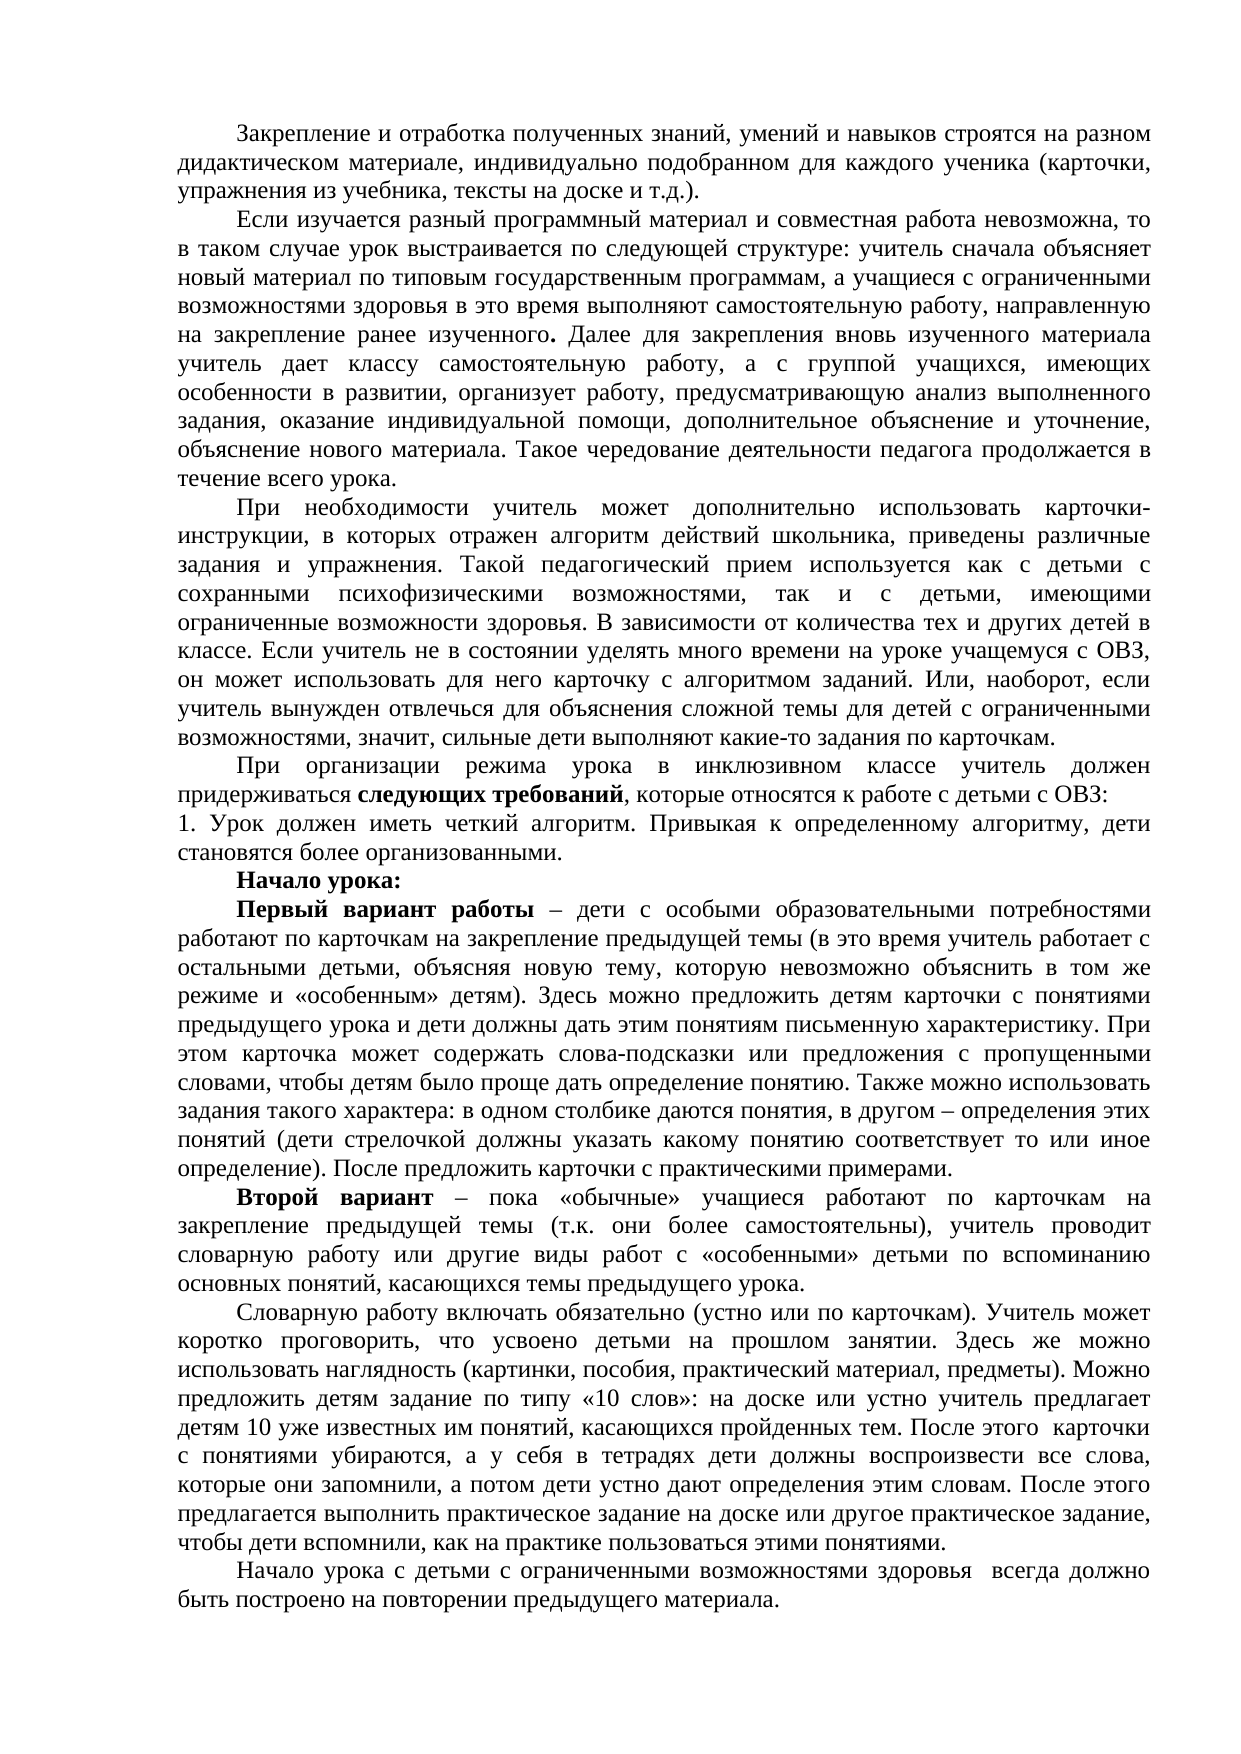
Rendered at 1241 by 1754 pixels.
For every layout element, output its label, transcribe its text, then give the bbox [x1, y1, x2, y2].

text Словарную работу включать обязательно (устно или по карточкам). Учитель может коротко проговорить, что усвоено детьми на прошлом занятии. Здесь же можно использовать наглядность (картинки, пособия, практический материал, предметы). Можно предложить детям задание по типу «10 слов»: на доске или устно учитель предлагает детям 10 уже известных им понятий, касающихся пройденных тем. После этого карточки с понятиями убираются, а у себя в тетрадях дети должны воспроизвести все слова, которые они запомнили, а потом дети устно дают определения этим словам. После этого предлагается выполнить практическое задание на доске или другое практическое задание, чтобы дети вспомнили, как на практике пользоваться этими понятиями. [177, 1297, 1152, 1556]
text Если изучается разный программный материал и совместная работа невозможна, то в таком случае урок выстраивается по следующей структуре: учитель сначала объясняет новый материал по типовым государственным программам, а учащиеся с ограниченными возможностями здоровья в это время выполняют самостоятельную работу, направленную на закрепление ранее изученного. Далее для закрепления вновь изученного материала учитель дает классу самостоятельную работу, а с группой учащихся, имеющих особенности в развитии, организует работу, предусматривающую анализ выполненного задания, оказание индивидуальной помощи, дополнительное объяснение и уточнение, объяснение нового материала. Такое чередование деятельности педагога продолжается в течение всего урока. [177, 204, 1152, 492]
text При необходимости учитель может дополнительно использовать карточки-инструкции, в которых отражен алгоритм действий школьника, приведены различные задания и упражнения. Такой педагогический прием используется как с детьми с сохранными психофизическими возможностями, так и с детьми, имеющими ограниченные возможности здоровья. В зависимости от количества тех и других детей в классе. Если учитель не в состоянии уделять много времени на уроке учащемуся с ОВЗ, он может использовать для него карточку с алгоритмом заданий. Или, наоборот, если учитель вынужден отвлечься для объяснения сложной темы для детей с ограниченными возможностями, значит, сильные дети выполняют какие-то задания по карточкам. [177, 492, 1152, 751]
text При организации режима урока в инклюзивном классе учитель должен придерживаться следующих требований, которые относятся к работе с детьми с ОВЗ: [177, 751, 1152, 808]
text Начало урока с детьми с ограниченными возможностями здоровья всегда должно быть построено на повторении предыдущего материала. [177, 1556, 1152, 1613]
text Закрепление и отработка полученных знаний, умений и навыков строятся на разном дидактическом материале, индивидуально подобранном для каждого ученика (карточки, упражнения из учебника, тексты на доске и т.д.). [177, 118, 1152, 204]
text Первый вариант работы – дети с особыми образовательными потребностями работают по карточкам на закрепление предыдущей темы (в это время учитель работает с остальными детьми, объясняя новую тему, которую невозможно объяснить в том же режиме и «особенным» детям). Здесь можно предложить детям карточки с понятиями предыдущего урока и дети должны дать этим понятиям письменную характеристику. При этом карточка может содержать слова-подсказки или предложения с пропущенными словами, чтобы детям было проще дать определение понятию. Также можно использовать задания такого характера: в одном столбике даются понятия, в другом – определения этих понятий (дети стрелочкой должны указать какому понятию соответствует то или иное определение). После предложить карточки с практическими примерами. [177, 894, 1152, 1182]
text Второй вариант – пока «обычные» учащиеся работают по карточкам на закрепление предыдущей темы (т.к. они более самостоятельны), учитель проводит словарную работу или другие виды работ с «особенными» детьми по вспоминанию основных понятий, касающихся темы предыдущего урока. [177, 1182, 1152, 1297]
text 1. Урок должен иметь четкий алгоритм. Привыкая к определенному алгоритму, дети становятся более организованными. [177, 808, 1152, 866]
text Начало урока: [177, 866, 1152, 894]
